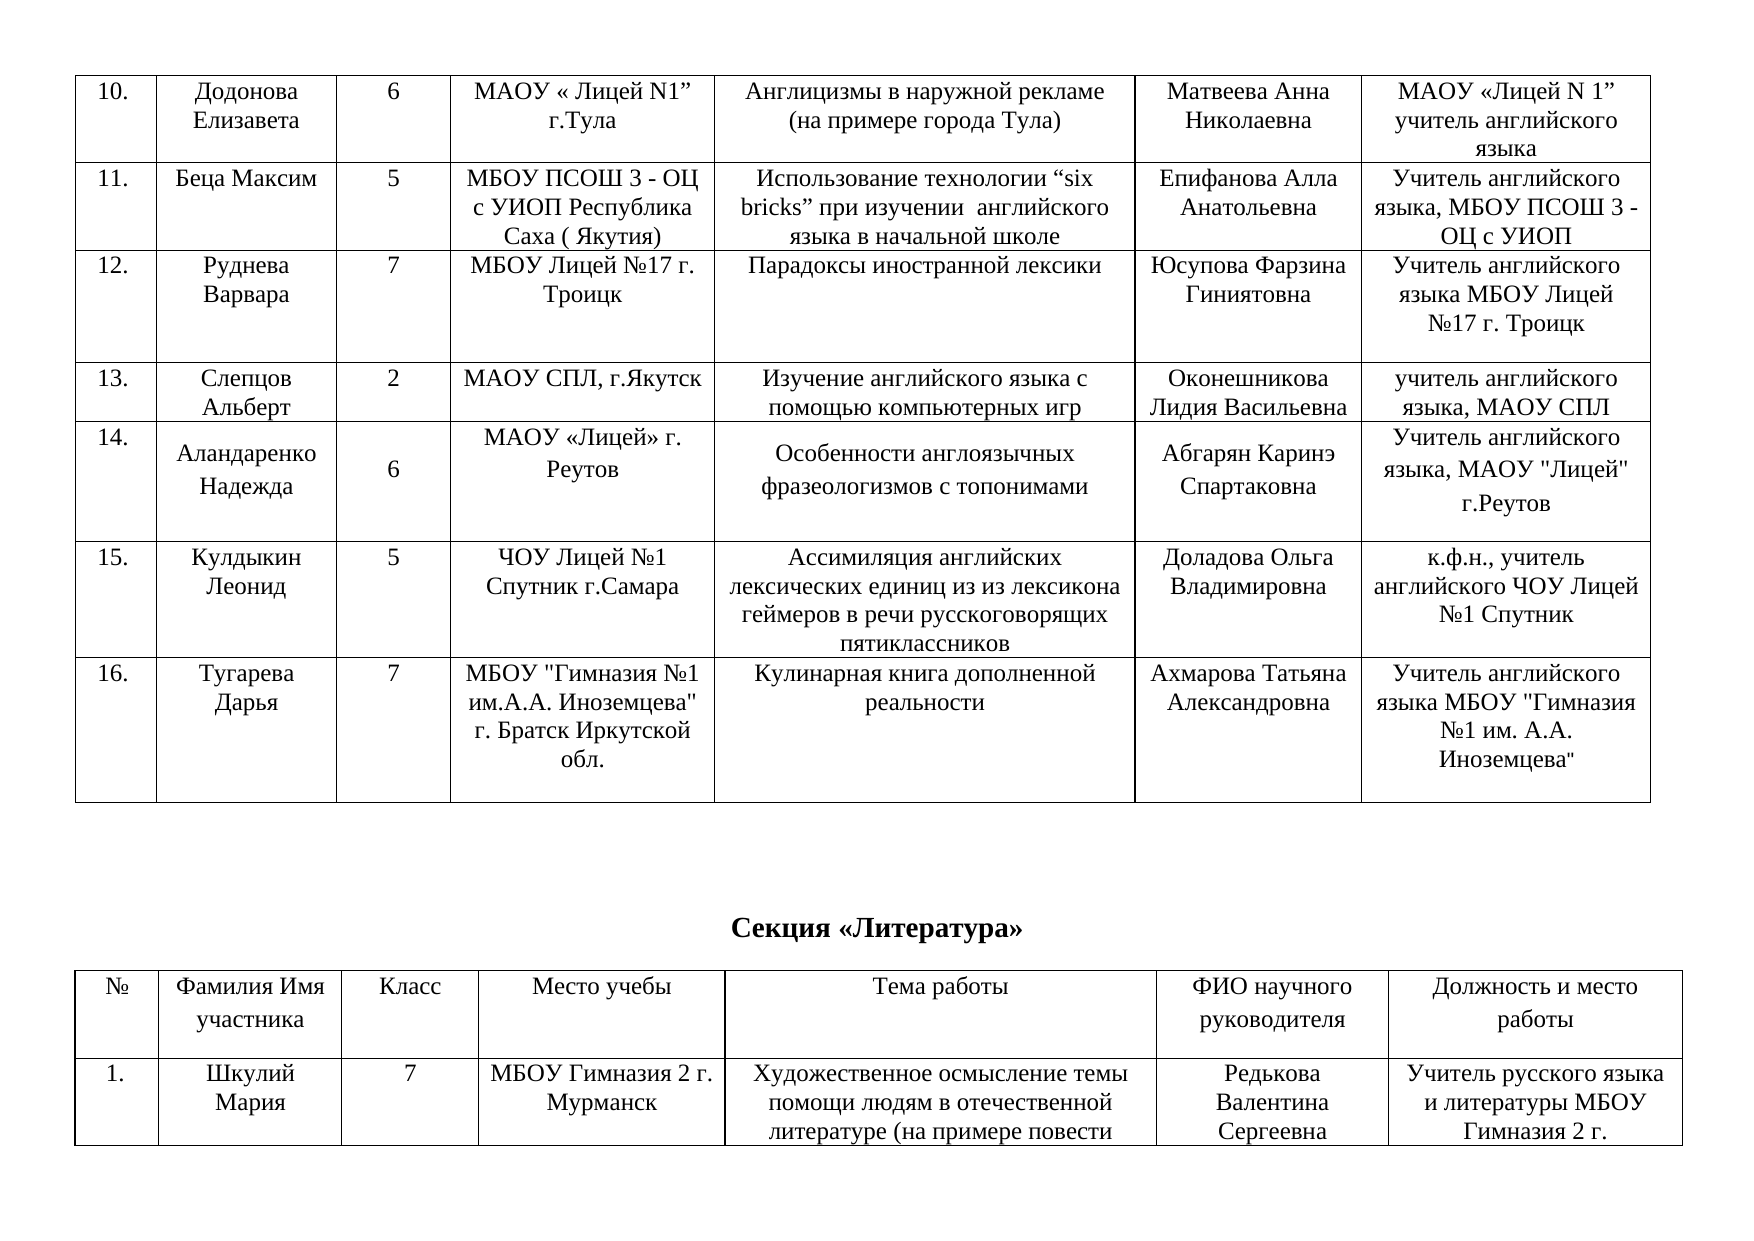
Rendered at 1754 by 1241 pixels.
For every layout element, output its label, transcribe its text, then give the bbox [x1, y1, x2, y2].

table_cell [76, 1059, 158, 1145]
table_cell МАОУ « Лицей N1” г.Тула [451, 76, 714, 162]
table_header Фамилия Имя участника [159, 971, 341, 1057]
table_cell Ахмарова Татьяна Александровна [1136, 658, 1361, 802]
table_cell 7 [337, 658, 450, 802]
table_cell МБОУ Лицей №17 г. Троицк [451, 251, 714, 362]
table_cell Изучение английского языка с помощью компьютерных игр [715, 363, 1134, 421]
table_cell [76, 422, 156, 541]
table_cell учитель английского языка, МАОУ СПЛ [1362, 363, 1650, 421]
table_cell Додонова Елизавета [157, 76, 336, 162]
text Секция «Литература» [75, 911, 1679, 944]
table_cell 5 [337, 163, 450, 249]
table_cell [76, 251, 156, 362]
table_header Место учебы [479, 971, 724, 1057]
table_cell Кулдыкин Леонид [157, 542, 336, 657]
table_cell МАОУ «Лицей N 1” учитель английского языка [1362, 76, 1650, 162]
table_cell Учитель английского языка, МАОУ "Лицей" г.Реутов [1362, 422, 1650, 541]
table_cell ЧОУ Лицей №1 Спутник г.Самара [451, 542, 714, 657]
table_cell 5 [337, 542, 450, 657]
table_cell Юсупова Фарзина Гиниятовна [1136, 251, 1361, 362]
table_cell Епифанова Алла Анатольевна [1136, 163, 1361, 249]
table_header Класс [342, 971, 478, 1057]
table_cell Учитель английского языка, МБОУ ПСОШ 3 - ОЦ с УИОП [1362, 163, 1650, 249]
table_cell Особенности англоязычных фразеологизмов с топонимами [715, 422, 1134, 541]
table_header Должность и место работы [1389, 971, 1682, 1057]
table_cell Парадоксы иностранной лексики [715, 251, 1134, 362]
table_cell [76, 163, 156, 249]
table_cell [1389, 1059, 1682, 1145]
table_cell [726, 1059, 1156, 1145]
table_cell Оконешникова Лидия Васильевна [1136, 363, 1361, 421]
table_header ФИО научного руководителя [1157, 971, 1388, 1057]
table_cell 6 [337, 76, 450, 162]
table_cell Шкулий Мария [159, 1059, 341, 1145]
table_cell к.ф.н., учитель английского ЧОУ Лицей №1 Спутник [1362, 542, 1650, 657]
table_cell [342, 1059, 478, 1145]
table_cell Ассимиляция английских лексических единиц из из лексикона геймеров в речи русскоговорящих пятиклассников [715, 542, 1134, 657]
table_cell Кулинарная книга дополненной реальности [715, 658, 1134, 802]
table_cell [76, 658, 156, 802]
table_cell 6 [337, 422, 450, 541]
table_cell Абгарян Каринэ Спартаковна [1136, 422, 1361, 541]
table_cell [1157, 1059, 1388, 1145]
table_cell Беца Максим [157, 163, 336, 249]
table_cell Тугарева Дарья [157, 658, 336, 802]
table_cell МАОУ СПЛ, г.Якутск [451, 363, 714, 421]
table_cell Доладова Ольга Владимировна [1136, 542, 1361, 657]
table_cell Использование технологии “six bricks” при изучении английского языка в начальной школе [715, 163, 1134, 249]
table_cell МБОУ ПСОШ 3 - ОЦ с УИОП Республика Саха ( Якутия) [451, 163, 714, 249]
table_cell Слепцов Альберт [157, 363, 336, 421]
table_cell Матвеева Анна Николаевна [1136, 76, 1361, 162]
table_header Тема работы [726, 971, 1156, 1057]
table_header № [76, 971, 158, 1057]
table_cell Руднева Варвара [157, 251, 336, 362]
table_cell Англицизмы в наружной рекламе (на примере города Тула) [715, 76, 1134, 162]
table_cell [76, 542, 156, 657]
table_cell МБОУ "Гимназия №1 им.А.А. Иноземцева" г. Братск Иркутской обл. [451, 658, 714, 802]
table_cell Аландаренко Надежда [157, 422, 336, 541]
table_cell Учитель английского языка МБОУ Лицей №17 г. Троицк [1362, 251, 1650, 362]
table_cell [76, 363, 156, 421]
table_cell 2 [337, 363, 450, 421]
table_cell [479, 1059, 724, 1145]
table_cell Учитель английского языка МБОУ "Гимназия №1 им. А.А. Иноземцева" [1362, 658, 1650, 802]
table_cell [76, 76, 156, 162]
table_cell МАОУ «Лицей» г. Реутов [451, 422, 714, 541]
table_cell 7 [337, 251, 450, 362]
